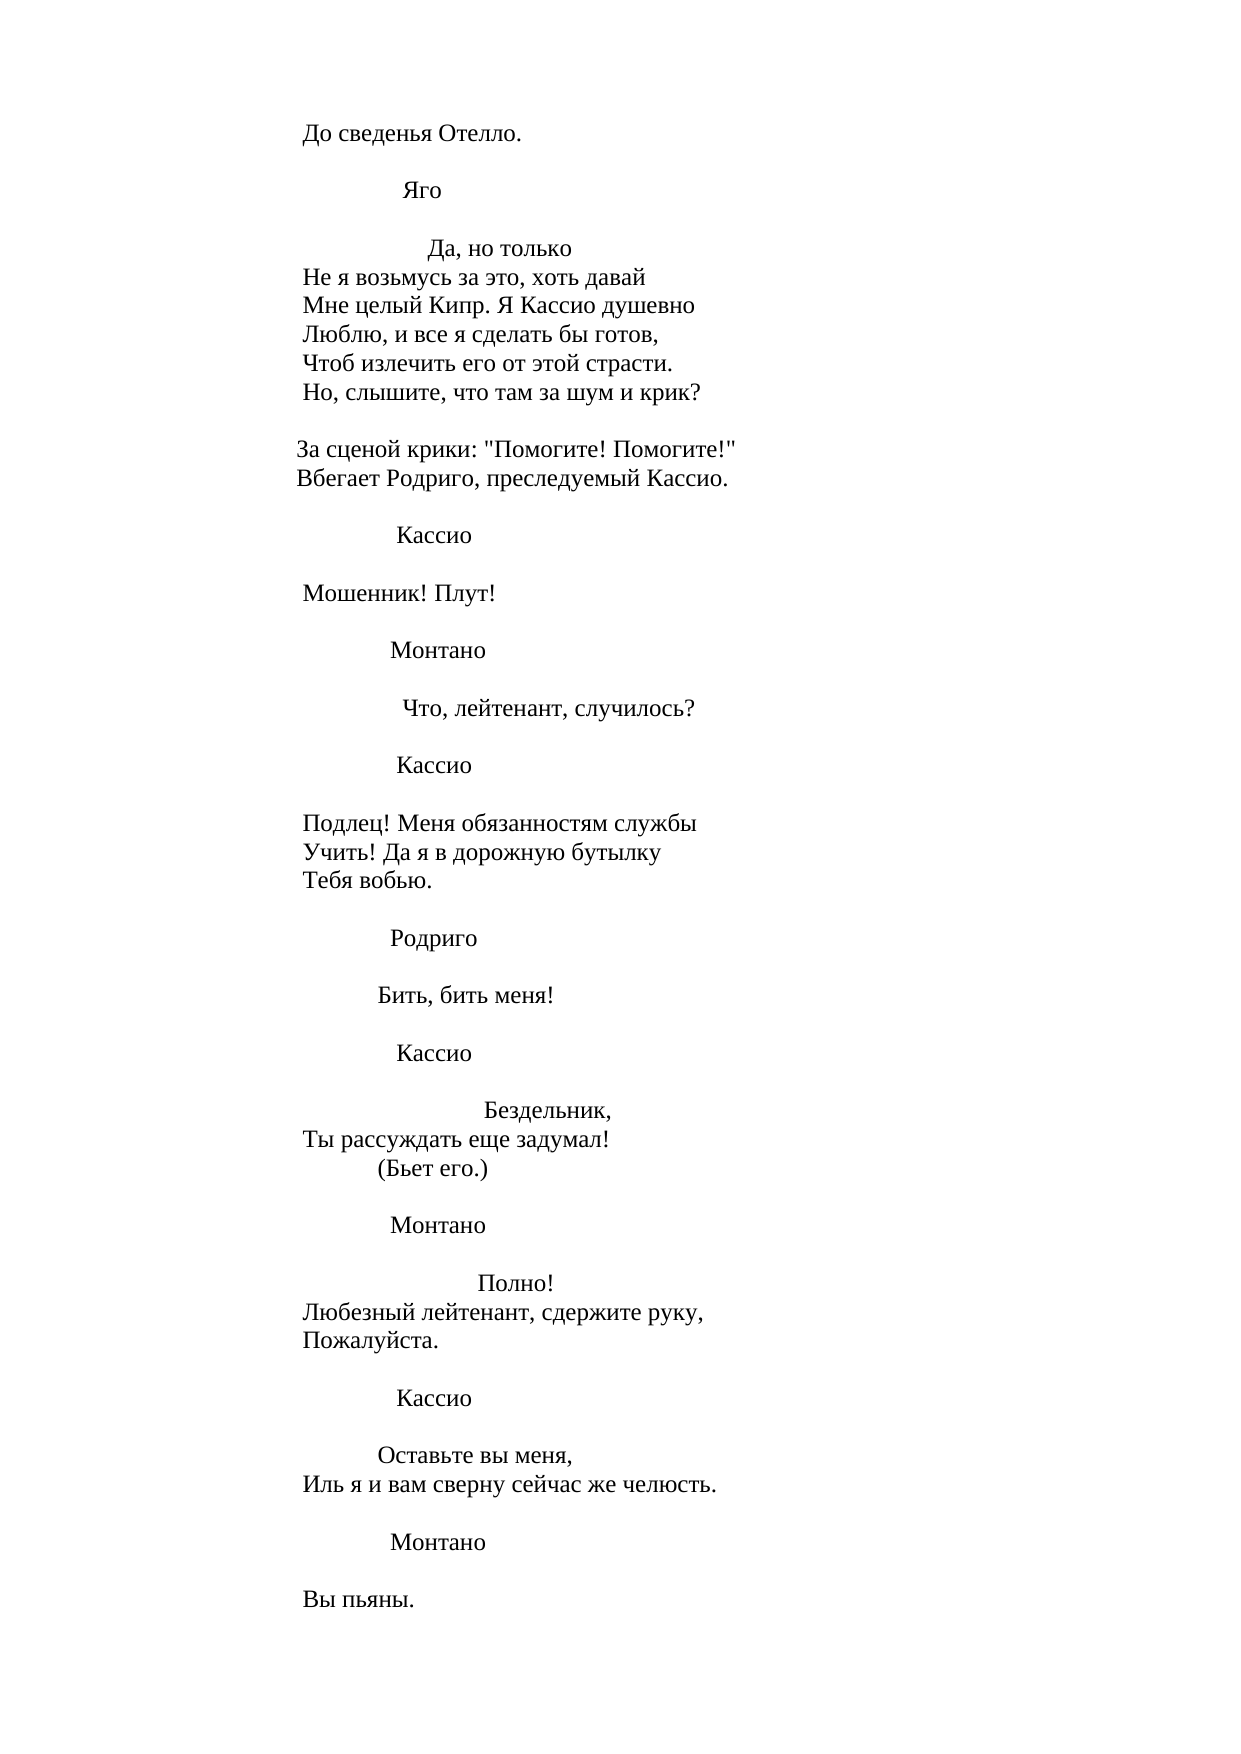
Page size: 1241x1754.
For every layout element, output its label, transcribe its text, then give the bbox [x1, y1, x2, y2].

text Чтоб излечить его от этой страсти. [177, 348, 1152, 377]
text Полно! [177, 1268, 1152, 1297]
text Не я возьмусь за это, хоть давай [177, 262, 1152, 291]
text Бездельник, [177, 1096, 1152, 1124]
text Вбегает Родриго, преследуемый Кассио. [177, 463, 1152, 492]
text Кассио [177, 1383, 1152, 1412]
text Монтано [177, 636, 1152, 664]
text Mонтано [177, 1211, 1152, 1239]
text Ты рассуждать еще задумал! [177, 1124, 1152, 1153]
text Люблю, и все я сделать бы готов, [177, 319, 1152, 348]
text Что, лейтенант, случилось? [177, 693, 1152, 722]
text Мне целый Кипр. Я Кассио душевно [177, 291, 1152, 319]
text Но, слышите, что там за шум и крик? [177, 377, 1152, 406]
text Кассио [177, 521, 1152, 549]
text Кассио [177, 1038, 1152, 1067]
text Пожалуйста. [177, 1326, 1152, 1354]
text Оставьте вы меня, [177, 1441, 1152, 1469]
text Родриго [177, 923, 1152, 952]
text Иль я и вам сверну сейчас же челюсть. [177, 1469, 1152, 1498]
text (Бьет его.) [177, 1153, 1152, 1182]
text Да, но только [177, 233, 1152, 262]
text Мошенник! Плут! [177, 578, 1152, 607]
text Вы пьяны. [177, 1584, 1152, 1613]
text Бить, бить меня! [177, 981, 1152, 1009]
text Кассио [177, 751, 1152, 779]
text Любезный лейтенант, сдержите руку, [177, 1297, 1152, 1326]
text Тебя вобью. [177, 866, 1152, 894]
text До сведенья Отелло. [177, 118, 1152, 147]
text Учить! Да я в дорожную бутылку [177, 837, 1152, 866]
text За сценой крики: "Помогите! Помогите!" [177, 434, 1152, 463]
text Яго [177, 176, 1152, 204]
text Подлец! Меня обязанностям службы [177, 808, 1152, 837]
text Moнтано [177, 1527, 1152, 1556]
